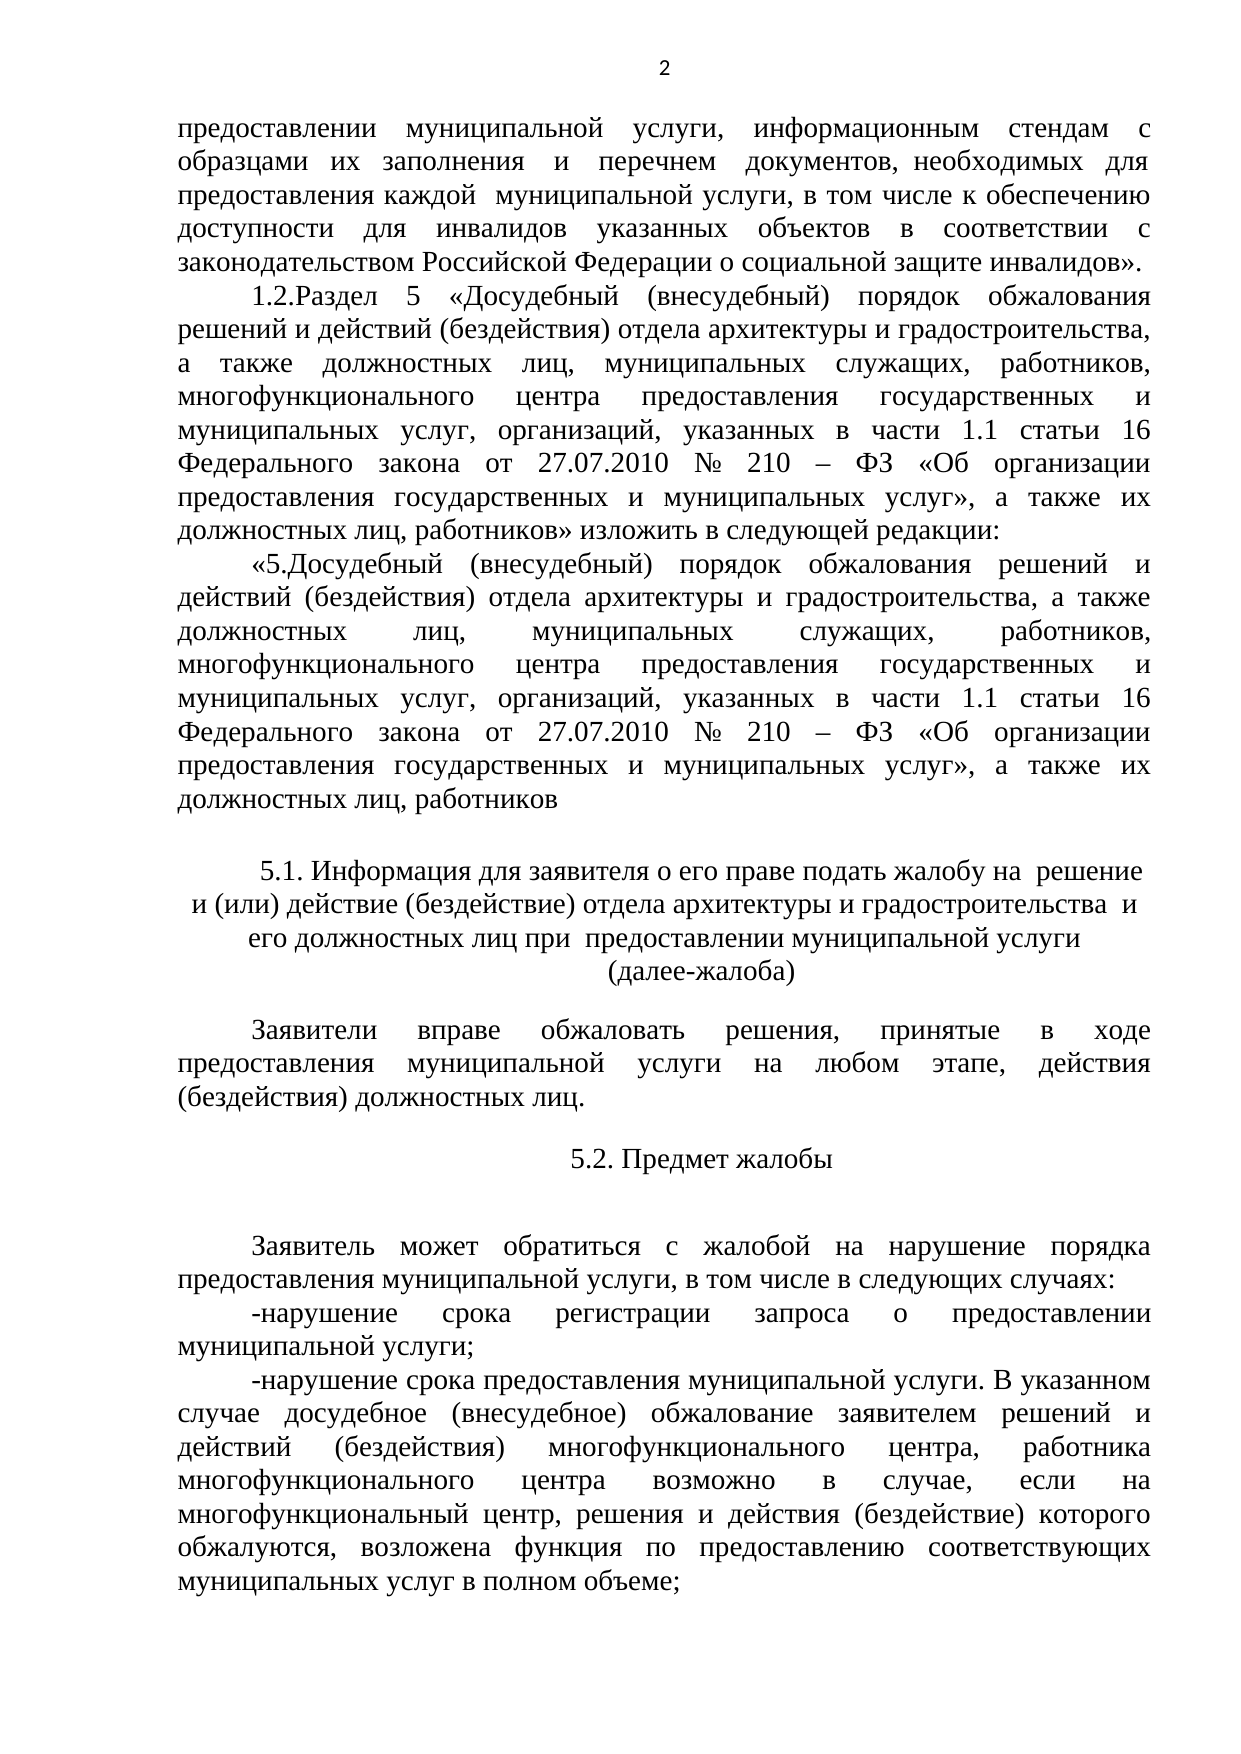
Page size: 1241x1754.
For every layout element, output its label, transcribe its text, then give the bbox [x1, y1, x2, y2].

text «5.Досудебный (внесудебный) порядок обжалования решений и действий (бездействия) отдела архитектуры и градостроительства, а также должностных лиц, муниципальных служащих, работников, многофункционального центра предоставления государственных и муниципальных услуг, организаций, указанных в части 1.1 статьи 16 Федерального закона от 27.07.2010 № 210 – ФЗ «Об организации предоставления государственных и муниципальных услуг», а также их должностных лиц, работников [177, 546, 1152, 814]
text -нарушение срока предоставления муниципальной услуги. В указанном случае досудебное (внесудебное) обжалование заявителем решений и действий (бездействия) многофункционального центра, работника многофункционального центра возможно в случае, если на многофункциональный центр, решения и действия (бездействие) которого обжалуются, возложена функция по предоставлению соответствующих муниципальных услуг в полном объеме; [177, 1362, 1152, 1597]
text 5.2. Предмет жалобы [177, 1141, 1152, 1175]
text Заявитель может обратиться с жалобой на нарушение порядка предоставления муниципальной услуги, в том числе в следующих случаях: [177, 1228, 1152, 1295]
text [177, 110, 1152, 177]
text предоставления каждой муниципальной услуги, в том числе к обеспечению доступности для инвалидов указанных объектов в соответствии с законодательством Российской Федерации о социальной защите инвалидов». [177, 177, 1152, 278]
text (далее-жалоба) [177, 953, 1152, 987]
text -нарушение срока регистрации запроса о предоставлении муниципальной услуги; [177, 1295, 1152, 1362]
text 5.1. Информация для заявителя о его праве подать жалобу на решение и (или) действие (бездействие) отдела архитектуры и градостроительства и его должностных лиц при предоставлении муниципальной услуги [177, 853, 1152, 953]
text 1.2.Раздел 5 «Досудебный (внесудебный) порядок обжалования решений и действий (бездействия) отдела архитектуры и градостроительства, а также должностных лиц, муниципальных служащих, работников, многофункционального центра предоставления государственных и муниципальных услуг, организаций, указанных в части 1.1 статьи 16 Федерального закона от 27.07.2010 № 210 – ФЗ «Об организации предоставления государственных и муниципальных услуг», а также их должностных лиц, работников» изложить в следующей редакции: [177, 278, 1152, 546]
text Заявители вправе обжаловать решения, принятые в ходе предоставления муниципальной услуги на любом этапе, действия (бездействия) должностных лиц. [177, 1012, 1152, 1112]
